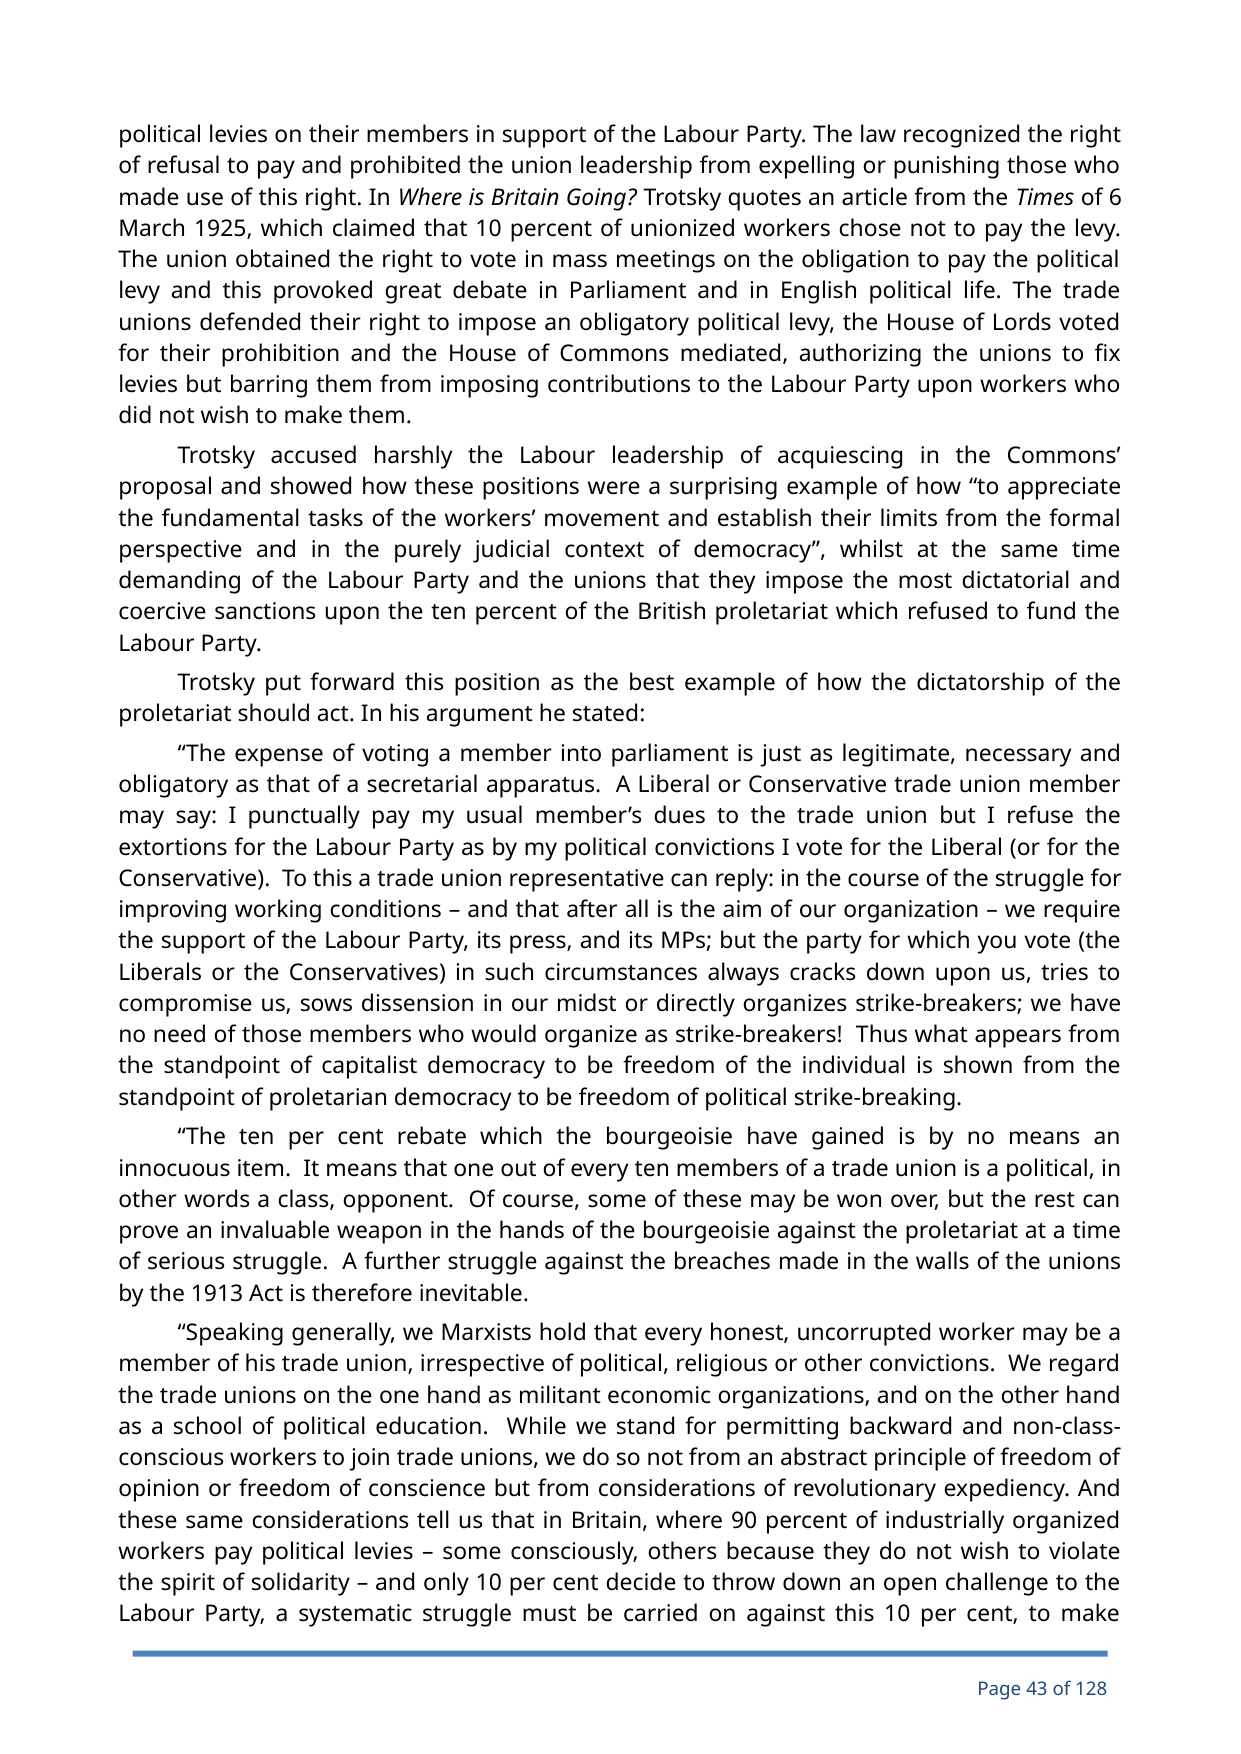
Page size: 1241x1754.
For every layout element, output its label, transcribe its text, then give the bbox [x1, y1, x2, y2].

text “The expense of voting a member into parliament is just as legitimate, necessary and obligatory as that of a secretarial apparatus. A Liberal or Conservative trade union member may say: I punctually pay my usual member’s dues to the trade union but I refuse the extortions for the Labour Party as by my political convictions I vote for the Liberal (or for the Conservative). To this a trade union representative can reply: in the course of the struggle for improving working conditions – and that after all is the aim of our organization – we require the support of the Labour Party, its press, and its MPs; but the party for which you vote (the Liberals or the Conservatives) in such circumstances always cracks down upon us, tries to compromise us, sows dissension in our midst or directly organizes strike-breakers; we have no need of those members who would organize as strike-breakers! Thus what appears from the standpoint of capitalist democracy to be freedom of the individual is shown from the standpoint of proletarian democracy to be freedom of political strike-breaking. [118, 737, 1122, 1112]
text Trotsky put forward this position as the best example of how the dictatorship of the proletariat should act. In his argument he stated: [118, 666, 1122, 728]
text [118, 1316, 1122, 1628]
text Trotsky accused harshly the Labour leadership of acquiescing in the Commons’ proposal and showed how these positions were a surprising example of how “to appreciate the fundamental tasks of the workers’ movement and establish their limits from the formal perspective and in the purely judicial context of democracy”, whilst at the same time demanding of the Labour Party and the unions that they impose the most dictatorial and coercive sanctions upon the ten percent of the British proletariat which refused to fund the Labour Party. [118, 439, 1122, 658]
text “The ten per cent rebate which the bourgeoisie have gained is by no means an innocuous item. It means that one out of every ten members of a trade union is a political, in other words a class, opponent. Of course, some of these may be won over, but the rest can prove an invaluable weapon in the hands of the bourgeoisie against the proletariat at a time of serious struggle. A further struggle against the breaches made in the walls of the unions by the 1913 Act is therefore inevitable. [118, 1120, 1122, 1308]
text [118, 118, 1122, 431]
